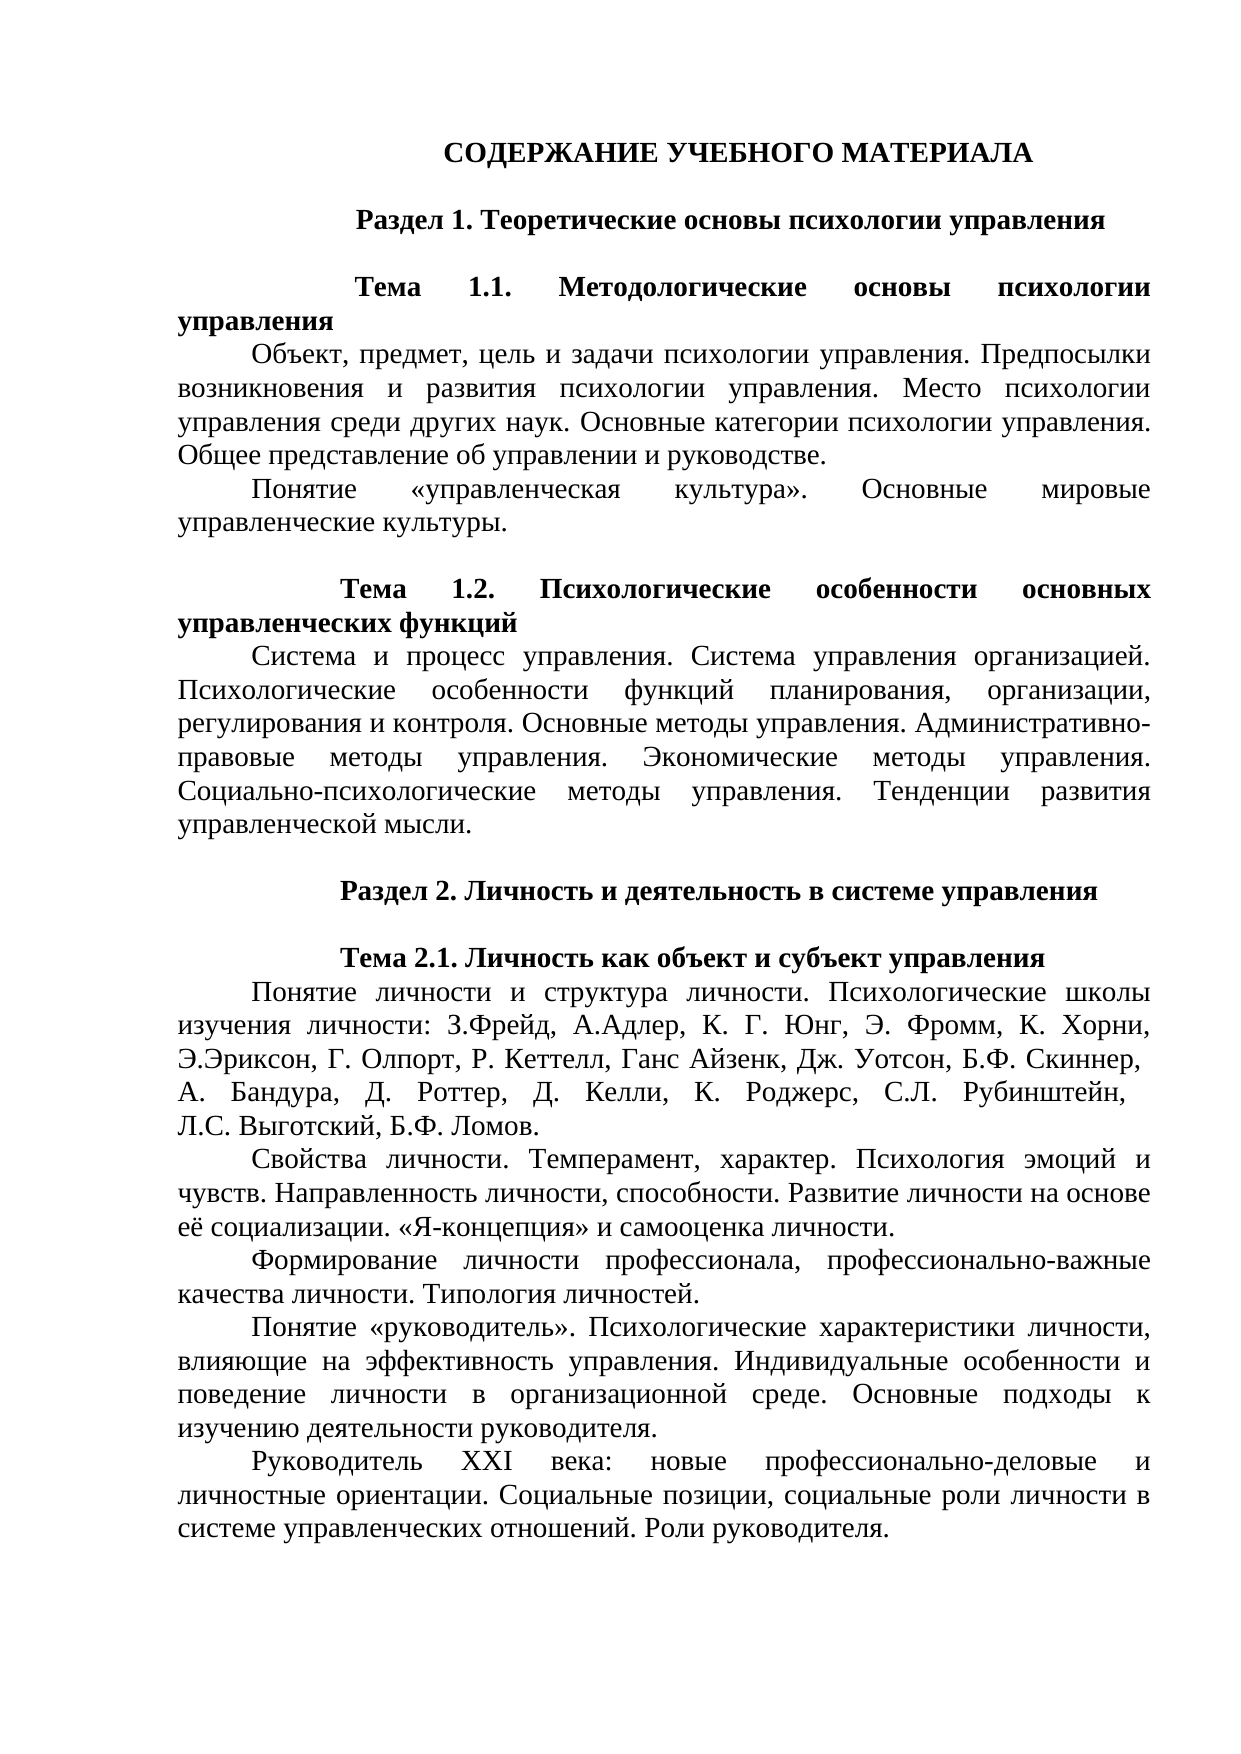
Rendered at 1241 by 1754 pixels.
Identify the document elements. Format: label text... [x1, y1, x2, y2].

text Тема 1.1. Методологические основы психологии управления [177, 269, 1152, 337]
text Свойства личности. Темперамент, характер. Психология эмоций и чувств. Направленность личности, способности. Развитие личности на основе её социализации. «Я-концепция» и самооценка личности. [177, 1142, 1152, 1242]
text Формирование личности профессионала, профессионально-важные качества личности. Типология личностей. [177, 1242, 1152, 1309]
text Объект, предмет, цель и задачи психологии управления. Предпосылки возникновения и развития психологии управления. Место психологии управления среди других наук. Основные категории психологии управления. Общее представление об управлении и руководстве. [177, 337, 1152, 471]
text СОДЕРЖАНИЕ УЧЕБНОГО МАТЕРИАЛА [325, 135, 1152, 169]
text Раздел 2. Личность и деятельность в системе управления [177, 873, 1152, 907]
text Понятие «управленческая культура». Основные мировые управленческие культуры. [177, 471, 1152, 538]
text Система и процесс управления. Система управления организацией. Психологические особенности функций планирования, организации, регулирования и контроля. Основные методы управления. Административно-правовые методы управления. Экономические методы управления. Социально-психологические методы управления. Тенденции развития управленческой мысли. [177, 638, 1152, 840]
text Понятие «руководитель». Психологические характеристики личности, влияющие на эффективность управления. Индивидуальные особенности и поведение личности в организационной среде. Основные подходы к изучению деятельности руководителя. [177, 1309, 1152, 1443]
text Раздел 1. Теоретические основы психологии управления [177, 202, 1152, 236]
text Тема 2.1. Личность как объект и субъект управления [177, 940, 1152, 974]
text Тема 1.2. Психологические особенности основных управленческих функций [177, 571, 1152, 638]
text Понятие личности и структура личности. Психологические школы изучения личности: З.Фрейд, А.Адлер, К. Г. Юнг, Э. Фромм, К. Хорни, Э.Эриксон, Г. Олпорт, Р. Кеттелл, Ганс Айзенк, Дж. Уотсон, Б.Ф. Скиннер, А. Бандура, Д. Роттер, Д. Келли, К. Роджерс, С.Л. Рубинштейн, Л.С. Выготский, Б.Ф. Ломов. [177, 974, 1152, 1142]
text Руководитель XXI века: новые профессионально-деловые и личностные ориентации. Социальные позиции, социальные роли личности в системе управленческих отношений. Роли руководителя. [177, 1443, 1152, 1544]
